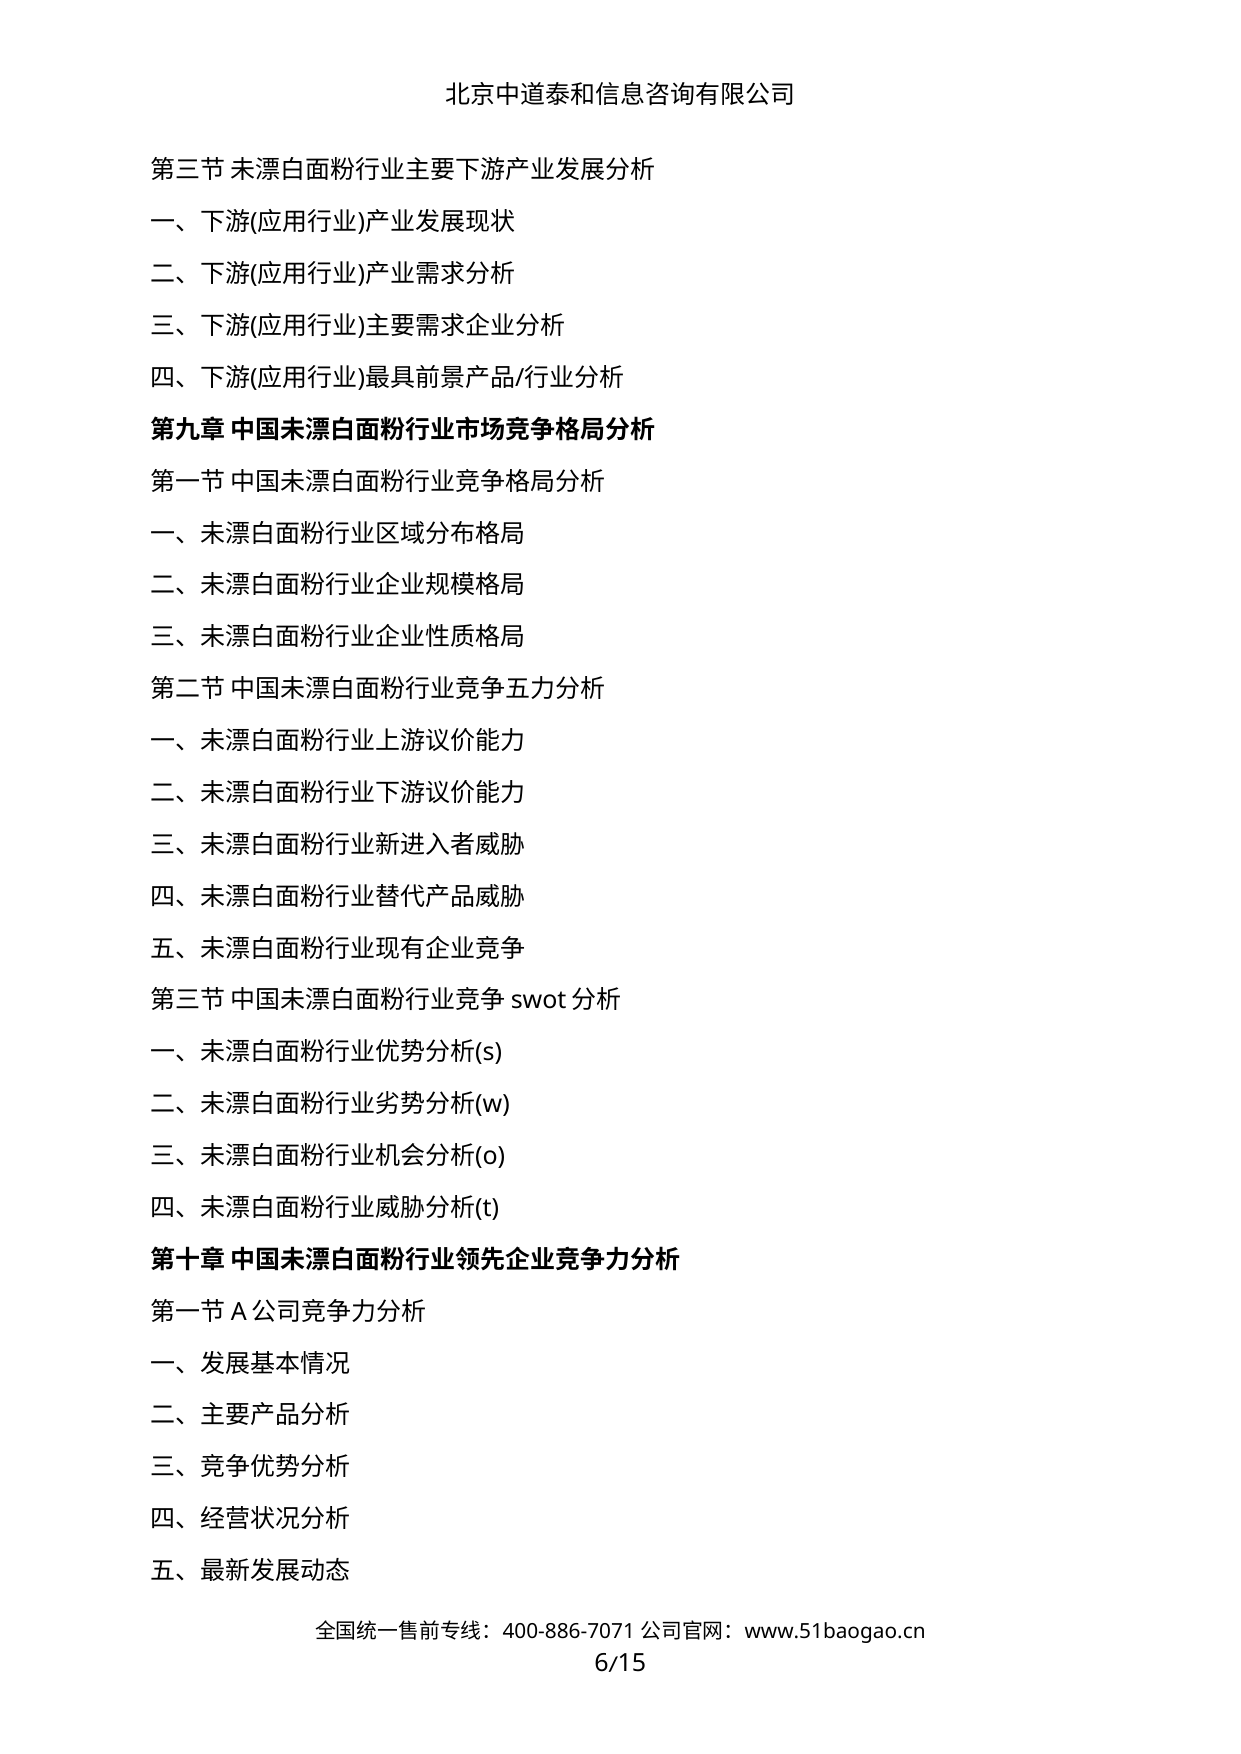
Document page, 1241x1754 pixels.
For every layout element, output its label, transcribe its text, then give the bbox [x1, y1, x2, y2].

text 第二节 中国未漂白面粉行业竞争五力分析 [150, 669, 1090, 705]
text 三、未漂白面粉行业新进入者威胁 [150, 824, 1090, 861]
text 三、未漂白面粉行业机会分析(o) [150, 1136, 1090, 1172]
text 二、未漂白面粉行业劣势分析(w) [150, 1084, 1090, 1120]
text 一、未漂白面粉行业上游议价能力 [150, 721, 1090, 757]
text 二、未漂白面粉行业下游议价能力 [150, 772, 1090, 809]
text 第一节 中国未漂白面粉行业竞争格局分析 [150, 461, 1090, 497]
text 第十章 中国未漂白面粉行业领先企业竞争力分析 [150, 1239, 1090, 1276]
text 第三节 中国未漂白面粉行业竞争swot分析 [150, 980, 1090, 1016]
text 五、最新发展动态 [150, 1551, 1090, 1587]
text 一、未漂白面粉行业优势分析(s) [150, 1032, 1090, 1068]
text 四、未漂白面粉行业威胁分析(t) [150, 1187, 1090, 1224]
text 四、经营状况分析 [150, 1499, 1090, 1535]
text 三、竞争优势分析 [150, 1447, 1090, 1483]
text 一、发展基本情况 [150, 1343, 1090, 1379]
text 三、未漂白面粉行业企业性质格局 [150, 617, 1090, 653]
text 第三节 未漂白面粉行业主要下游产业发展分析 [150, 150, 1090, 186]
text 二、主要产品分析 [150, 1395, 1090, 1431]
text 二、未漂白面粉行业企业规模格局 [150, 565, 1090, 601]
text 一、未漂白面粉行业区域分布格局 [150, 513, 1090, 549]
text 四、未漂白面粉行业替代产品威胁 [150, 876, 1090, 912]
text 第一节 A公司竞争力分析 [150, 1291, 1090, 1327]
text 四、下游(应用行业)最具前景产品/行业分析 [150, 357, 1090, 394]
text 一、下游(应用行业)产业发展现状 [150, 202, 1090, 238]
text 五、未漂白面粉行业现有企业竞争 [150, 928, 1090, 964]
text 三、下游(应用行业)主要需求企业分析 [150, 306, 1090, 342]
text 第九章 中国未漂白面粉行业市场竞争格局分析 [150, 409, 1090, 446]
text 二、下游(应用行业)产业需求分析 [150, 254, 1090, 290]
